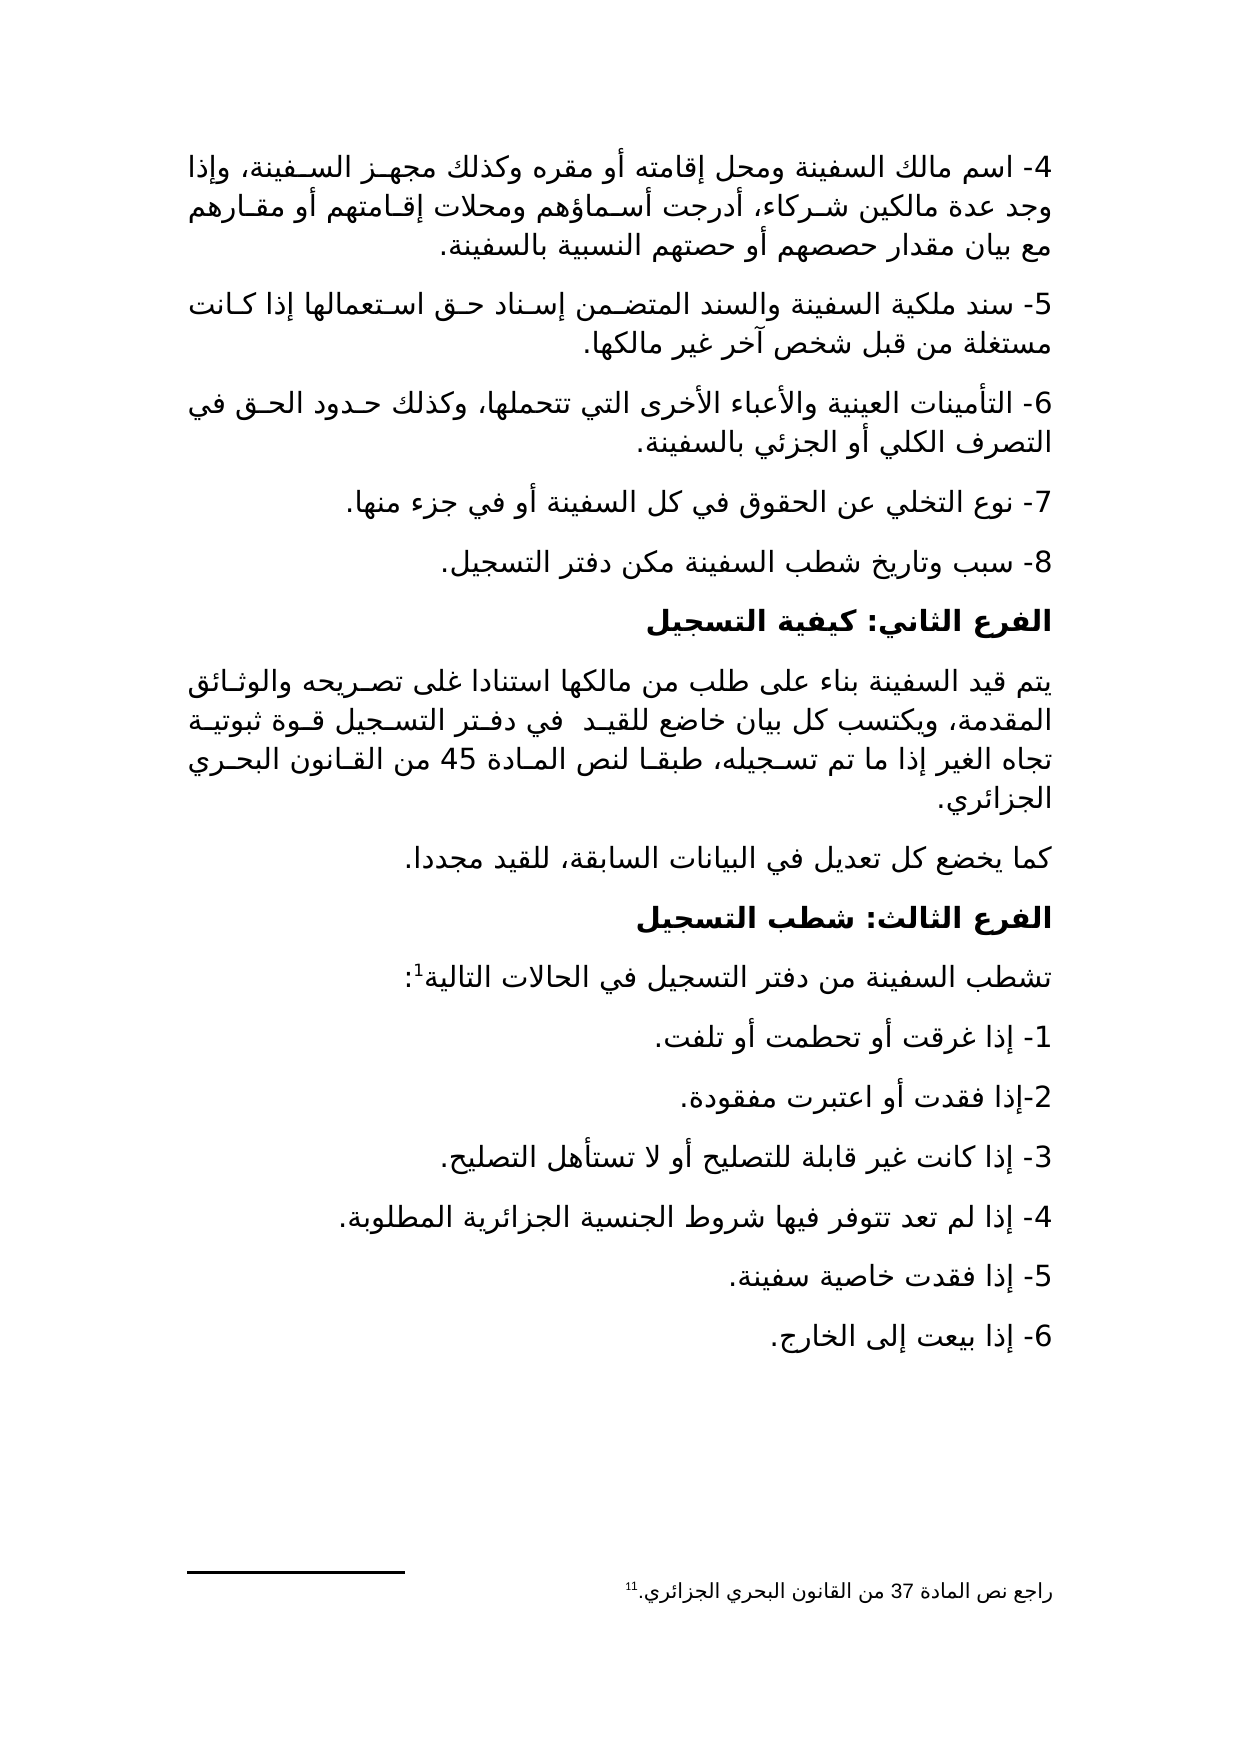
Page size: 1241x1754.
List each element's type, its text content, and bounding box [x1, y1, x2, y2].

text 6- إذا بيعت إلى الخارج. [187, 1319, 1053, 1353]
text الفرع الثالث: شطب التسجيل [187, 901, 1053, 935]
text 5- إذا فقدت خاصية سفينة. [187, 1260, 1053, 1294]
text 2-إذا فقدت أو اعتبرت مفقودة. [187, 1080, 1053, 1114]
text تشطب السفينة من دفتر التسجيل في الحالات التالية1: [187, 961, 1053, 995]
text 4- إذا لم تعد تتوفر فيها شروط الجنسية الجزائرية المطلوبة. [187, 1200, 1053, 1234]
text 1- إذا غرقت أو تحطمت أو تلفت. [187, 1021, 1053, 1054]
text يتم قيد السفينة بناء على طلب من مالكها استنادا غلى تصريحه والوثائق المقدمة، ويكتسب كل بيان خاضع للقيد في دفتر التسجيل قوة ثبوتية تجاه الغير إذا ما تم تسجيله، طبقا لنص المادة 45 من القانون البحري الجزائري. [187, 664, 1053, 815]
text 4- اسم مالك السفينة ومحل إقامته أو مقره وكذلك مجهز السفينة، وإذا وجد عدة مالكين شركاء، أدرجت أسماؤهم ومحلات إقامتهم أو مقارهم مع بيان مقدار حصصهم أو حصتهم النسبية بالسفينة. [187, 150, 1053, 262]
text 8- سبب وتاريخ شطب السفينة مكن دفتر التسجيل. [187, 545, 1053, 579]
text 3- إذا كانت غير قابلة للتصليح أو لا تستأهل التصليح. [187, 1140, 1053, 1174]
text 7- نوع التخلي عن الحقوق في كل السفينة أو في جزء منها. [187, 485, 1053, 519]
text كما يخضع كل تعديل في البيانات السابقة، للقيد مجددا. [187, 841, 1053, 875]
text الفرع الثاني: كيفية التسجيل [187, 605, 1053, 639]
text 5- سند ملكية السفينة والسند المتضمن إسناد حق استعمالها إذا كانت مستغلة من قبل شخص آخر غير مالكها. [187, 288, 1053, 361]
text 6- التأمينات العينية والأعباء الأخرى التي تتحملها، وكذلك حدود الحق في التصرف الكلي أو الجزئي بالسفينة. [187, 386, 1053, 459]
